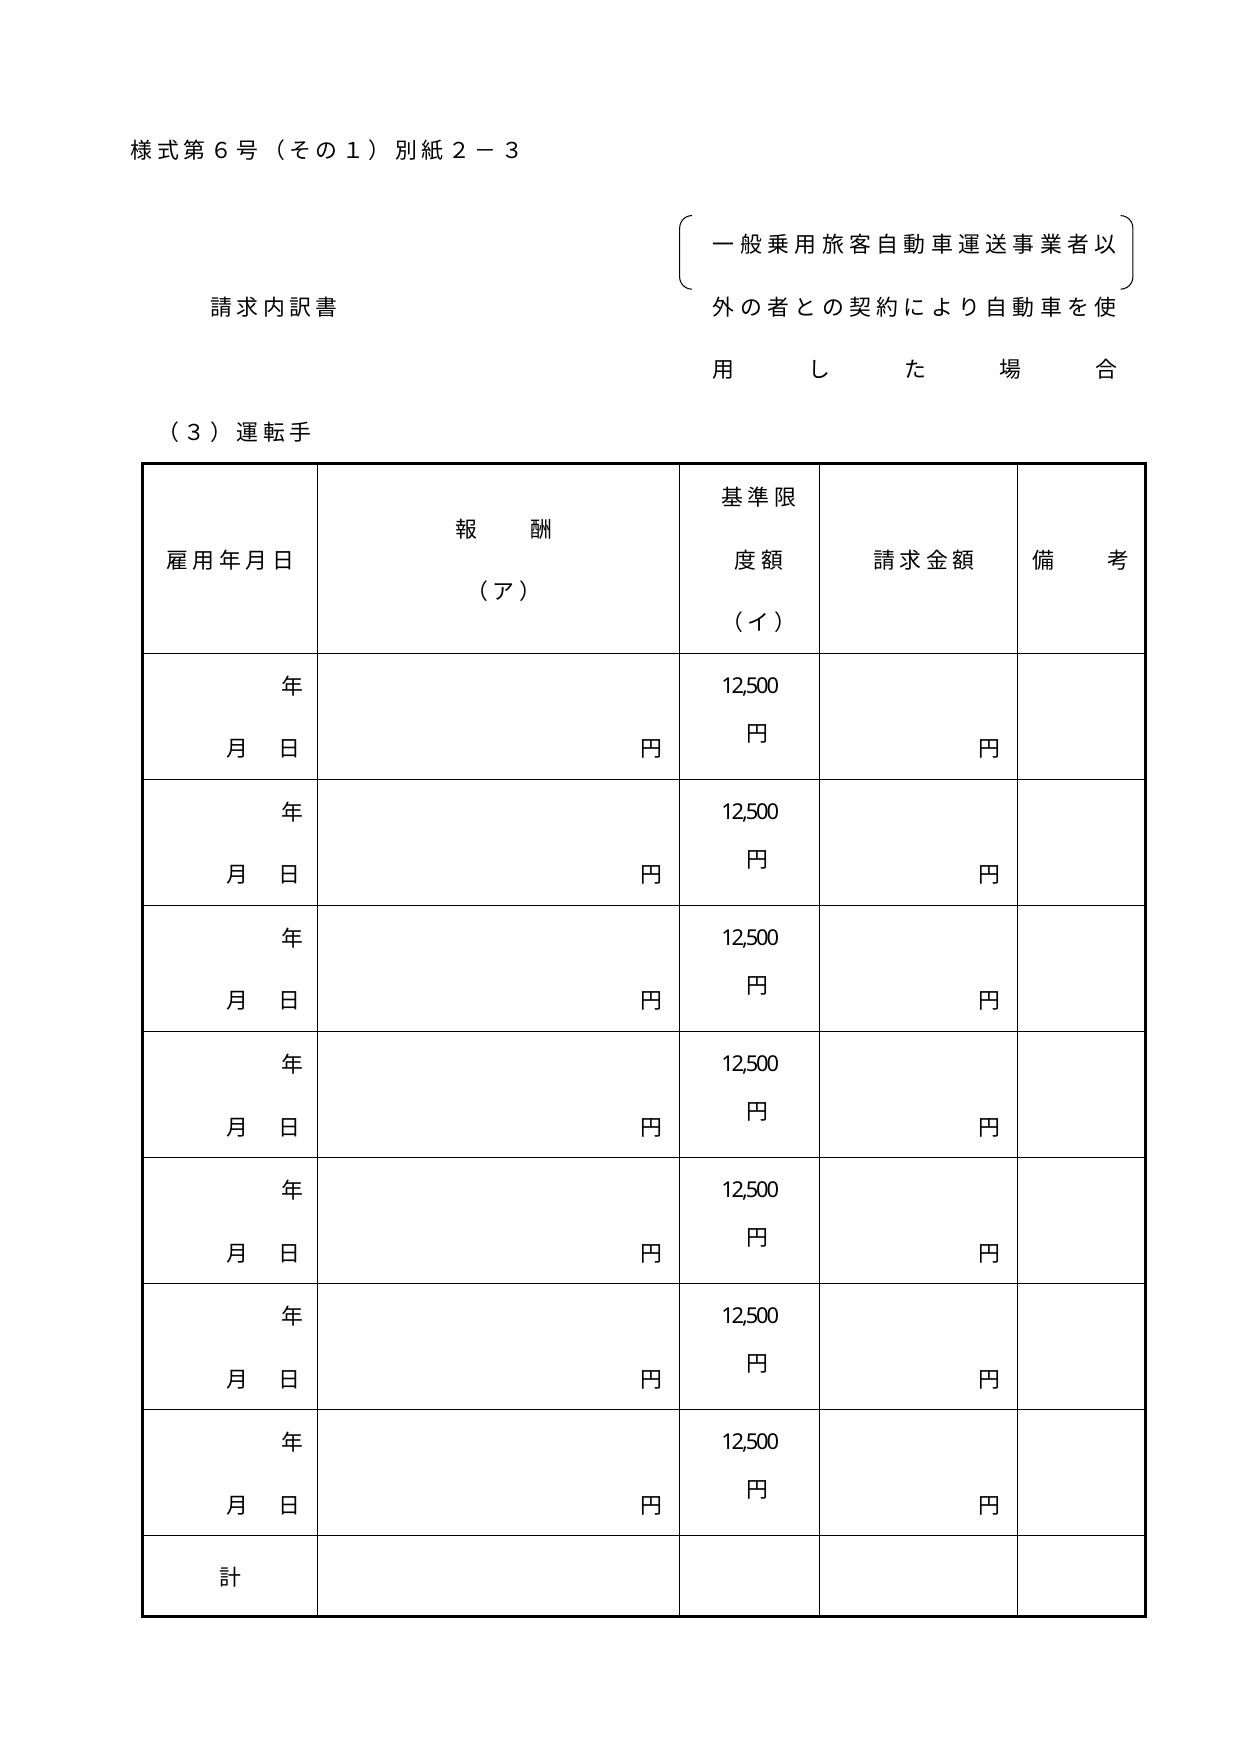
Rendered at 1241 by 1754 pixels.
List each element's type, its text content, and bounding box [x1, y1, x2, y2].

text （３）運転手 [131, 399, 1109, 462]
table_header 雇用年月日 [144, 465, 317, 652]
table_cell 円 [318, 654, 679, 778]
table_cell 円 [820, 906, 1017, 1031]
table_cell [1018, 1410, 1144, 1535]
table_cell 円 [318, 780, 679, 904]
table_cell 円 [318, 1032, 679, 1157]
table_header 請求内訳書 [141, 212, 689, 399]
table_cell 12,500円 [680, 906, 819, 1031]
table_cell 円 [820, 1284, 1017, 1409]
table_cell [1018, 1284, 1144, 1409]
table_cell [1018, 906, 1144, 1031]
table_cell 円 [318, 906, 679, 1031]
table_cell 年 月 日 [144, 1284, 317, 1409]
table_cell 年 月 日 [144, 1410, 317, 1535]
table_header 報酬 （ア） [318, 465, 679, 652]
table_cell 12,500円 [680, 780, 819, 904]
table_cell 12,500円 [680, 1158, 819, 1283]
table_cell 12,500円 [680, 654, 819, 778]
table_cell 円 [820, 1158, 1017, 1283]
table_cell [318, 1536, 679, 1615]
table_cell 円 [820, 1032, 1017, 1157]
table_header 請求金額 [820, 465, 1017, 652]
table_cell 年 月 日 [144, 1158, 317, 1283]
table_cell 計 [144, 1536, 317, 1615]
table_cell 12,500円 [680, 1284, 819, 1409]
table_cell 円 [318, 1158, 679, 1283]
table_cell 円 [820, 1410, 1017, 1535]
table_cell 円 [820, 654, 1017, 778]
text 様式第６号（その１）別紙２－３ [131, 118, 1109, 181]
table_cell [1018, 780, 1144, 904]
table_cell [1018, 1536, 1144, 1615]
table_cell 円 [318, 1284, 679, 1409]
table_cell [680, 1536, 819, 1615]
table_header 一般乗用旅客自動車運送事業者以外の者との契約により自動車を使用した場合 [689, 212, 1133, 399]
table_cell 年 月 日 [144, 906, 317, 1031]
table_cell 円 [318, 1410, 679, 1535]
table_cell 年 月 日 [144, 654, 317, 778]
table_header 基準限度額（イ） [680, 465, 819, 652]
table_cell 年 月 日 [144, 780, 317, 904]
table_cell 12,500円 [680, 1410, 819, 1535]
table_cell 年 月 日 [144, 1032, 317, 1157]
table_cell 円 [820, 780, 1017, 904]
table_header 備考 [1018, 465, 1144, 652]
table_cell 円 [820, 1536, 1017, 1615]
table_cell [1018, 1032, 1144, 1157]
table_cell 12,500円 [680, 1032, 819, 1157]
table_cell [1018, 1158, 1144, 1283]
table_cell [1018, 654, 1144, 778]
